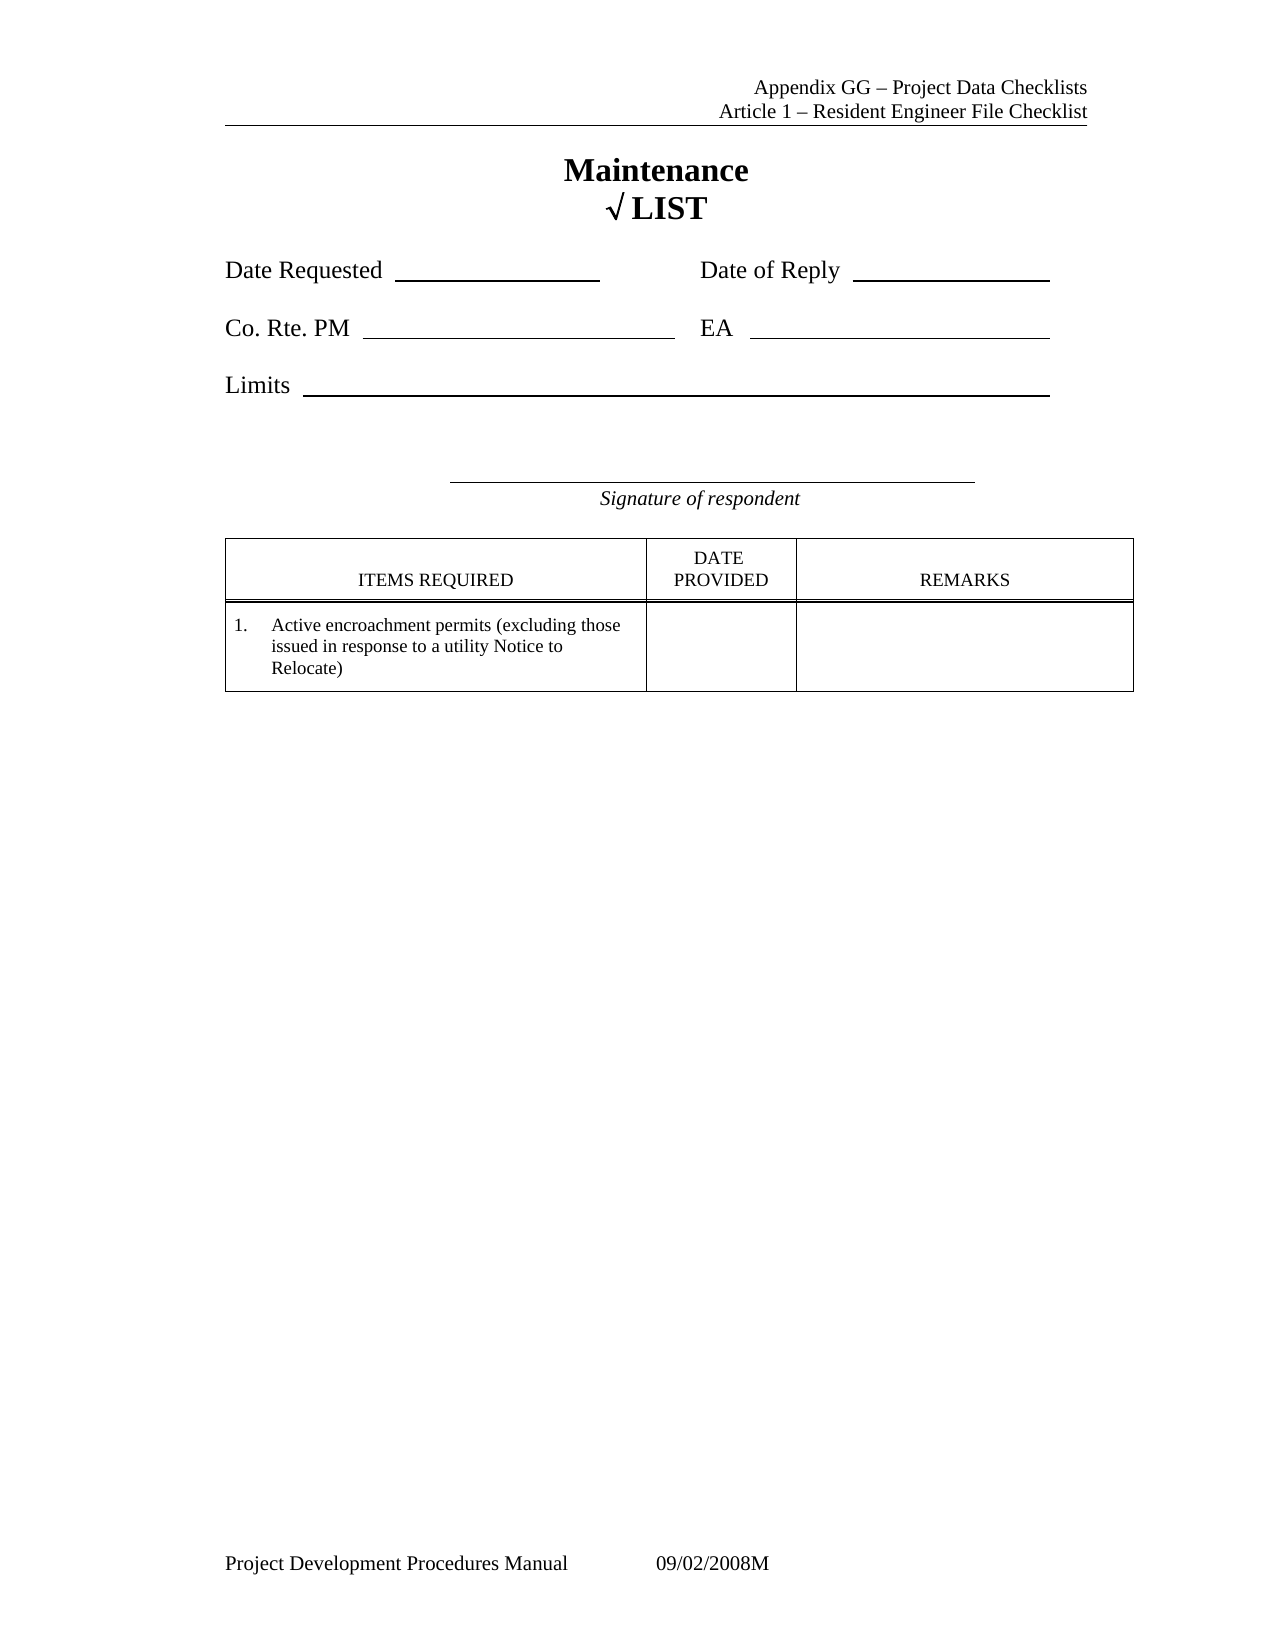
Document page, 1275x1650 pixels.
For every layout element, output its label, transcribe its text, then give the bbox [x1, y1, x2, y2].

text Limits [225, 370, 1087, 399]
table_cell [647, 603, 796, 691]
text LIST [225, 188, 1087, 227]
table_cell [797, 603, 1133, 691]
text Signature of respondent [225, 485, 1087, 509]
table_cell 1. Active encroachment permits (excluding those issued in response to a utility Notice to Relocate) [226, 603, 646, 691]
text PM EA [225, 313, 1087, 342]
table_header DATE PROVIDED [647, 539, 796, 598]
table_header REMARKS [797, 539, 1133, 598]
text Maintenance [225, 150, 1087, 188]
text Date Requested Date of Reply [225, 255, 1087, 284]
table_header ITEMS REQUIRED [226, 539, 646, 598]
